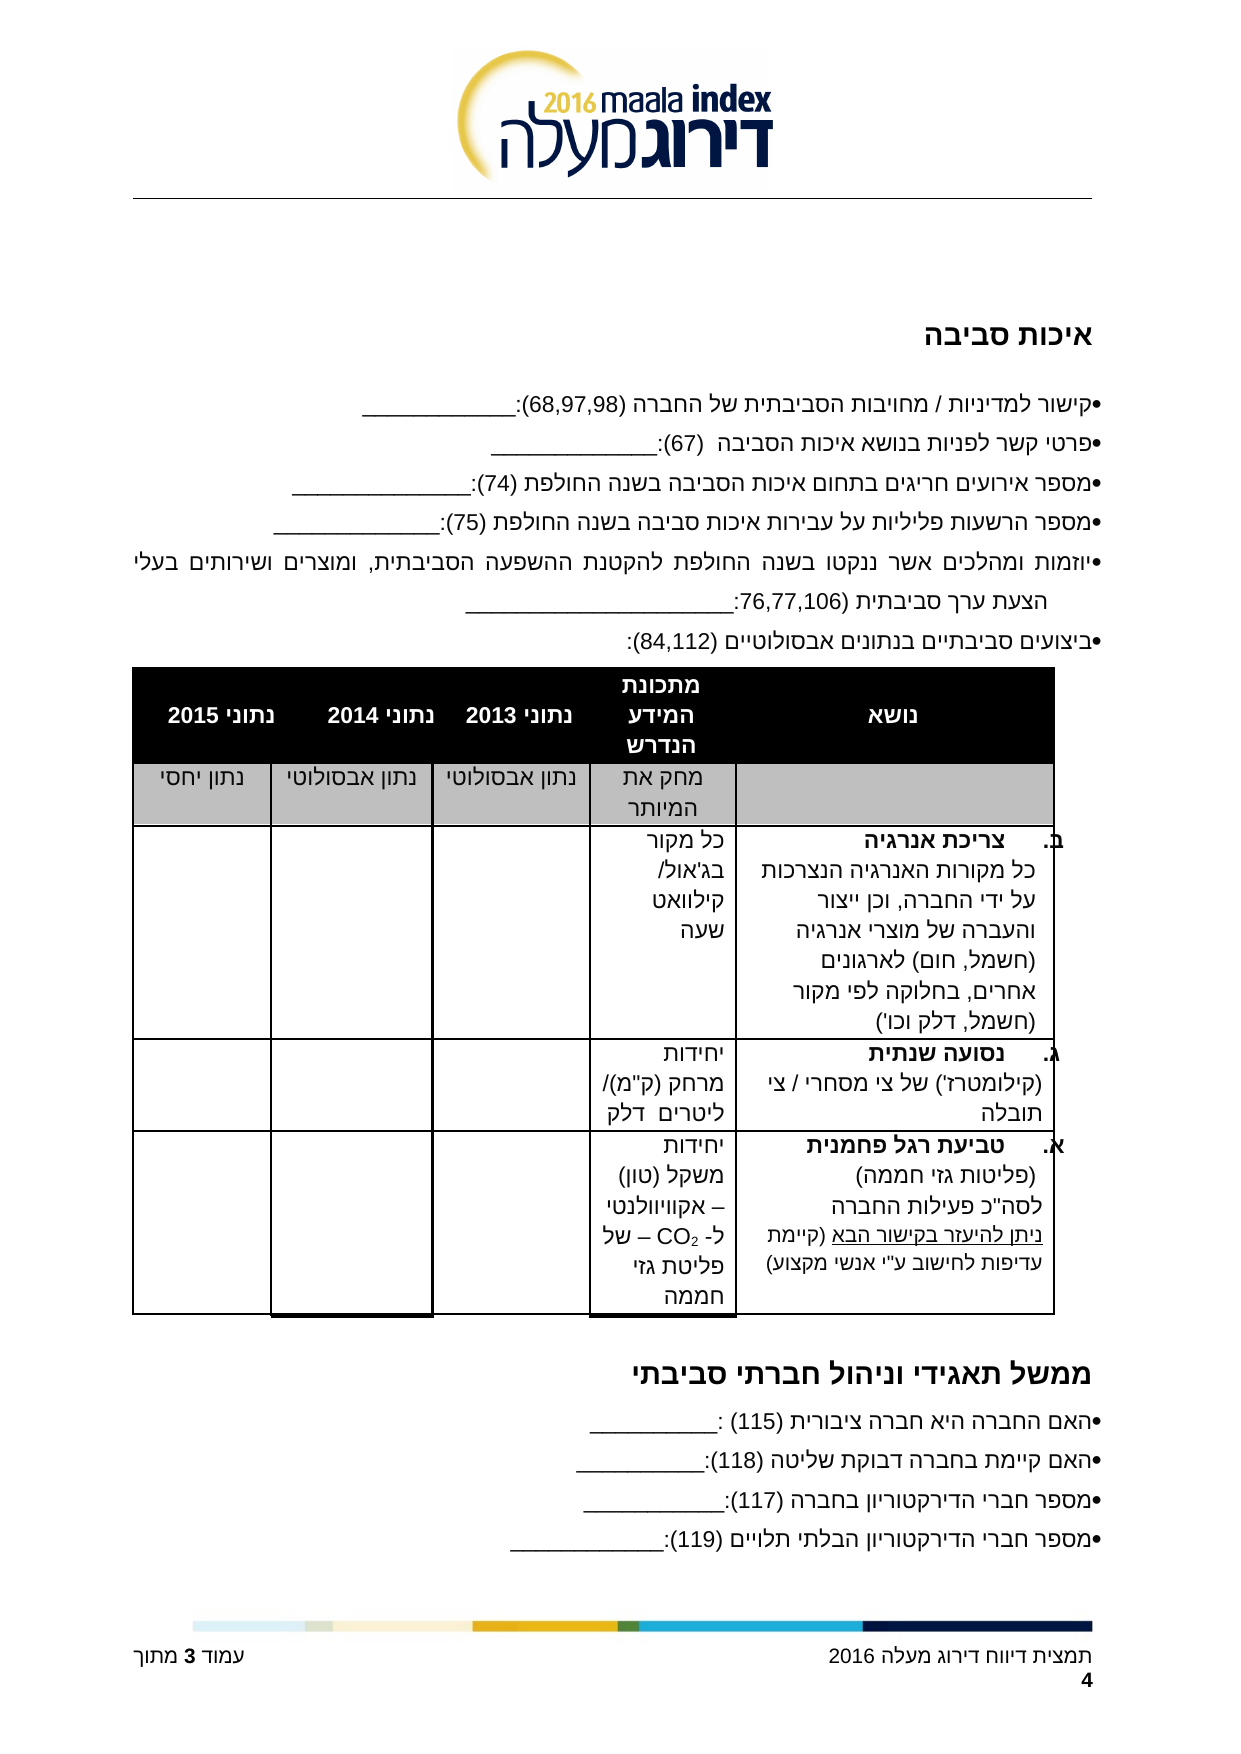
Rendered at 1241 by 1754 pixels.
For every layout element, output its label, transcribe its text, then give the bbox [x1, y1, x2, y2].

picture [192, 1609, 1093, 1644]
table_cell [134, 1132, 270, 1313]
list ביצועים סביבתיים בנתונים אבסולוטיים (84,112): [133, 628, 1093, 654]
list יוזמות ומהלכים אשר ננקטו בשנה החולפת להקטנת ההשפעה הסביבתית, ומוצרים ושירותים בעלי הצעת ערך סביבתית (76,77,106:_____________________ [133, 549, 1093, 615]
table_cell נתון אבסולוטי [434, 764, 589, 824]
table_cell צריכת אנרגיה כל מקורות האנרגיה הנצרכות על ידי החברה, וכן ייצור והעברה של מוצרי אנרגיה (חשמל, חום) לארגונים אחרים, בחלוקה לפי מקור (חשמל, דלק וכו') [737, 827, 1053, 1038]
table_cell יחידות משקל (טון) – אקוויוולנטי ל- CO2 – של פליטת גזי חממה [591, 1132, 735, 1313]
table_header נתוני 2015 [134, 669, 313, 762]
list מספר הרשעות פליליות על עבירות איכות סביבה בשנה החולפת (75):_____________ [133, 509, 1093, 536]
table_cell [434, 1040, 589, 1130]
table_cell [134, 1040, 270, 1130]
list מספר אירועים חריגים בתחום איכות הסביבה בשנה החולפת (74):______________ [133, 470, 1093, 496]
table_header נושא [737, 669, 1053, 762]
table_cell יחידות מרחק (ק"מ)/ ליטרים דלק [591, 1040, 735, 1130]
table_header נתוני 2014 [315, 672, 451, 762]
list מספר חברי הדירקטוריון הבלתי תלויים (119):____________ [133, 1526, 1093, 1552]
table_cell [272, 1132, 431, 1313]
table_cell מחק את המיותר [591, 764, 735, 824]
table_cell טביעת רגל פחמנית (פליטות גזי חממה) לסה"כ פעילות החברה ניתן להיעזר בקישור הבא (קיימת עדיפות לחישוב ע"י אנשי מקצוע) [737, 1132, 1053, 1313]
table_cell [434, 1132, 589, 1313]
table_header נתוני 2013 [453, 669, 589, 762]
table_cell [737, 764, 1053, 824]
picture [451, 44, 774, 197]
table_cell [134, 827, 270, 1038]
list האם החברה היא חברה ציבורית (115) :__________ [133, 1408, 1093, 1434]
table_header מתכונת המידע הנדרש [591, 672, 735, 762]
table_cell [272, 827, 431, 1038]
list פרטי קשר לפניות בנושא איכות הסביבה (67):_____________ [133, 430, 1093, 457]
table_cell נתון אבסולוטי [272, 764, 431, 824]
table_cell נתון יחסי [134, 764, 270, 824]
text ממשל תאגידי וניהול חברתי סביבתי [133, 1357, 1092, 1391]
text איכות סביבה [44, 318, 1092, 351]
table_cell [434, 827, 589, 1038]
table_cell [272, 1040, 431, 1130]
list האם קיימת בחברה דבוקת שליטה (118):__________ [133, 1447, 1093, 1473]
list קישור למדיניות / מחויבות הסביבתית של החברה (68,97,98):____________ [133, 391, 1093, 417]
list מספר חברי הדירקטוריון בחברה (117):___________ [133, 1487, 1093, 1513]
table_cell כל מקור בג'אול/ קילוואט שעה [591, 827, 735, 1038]
table_cell נסועה שנתית (קילומטרז') של צי מסחרי / צי תובלה [737, 1040, 1053, 1130]
